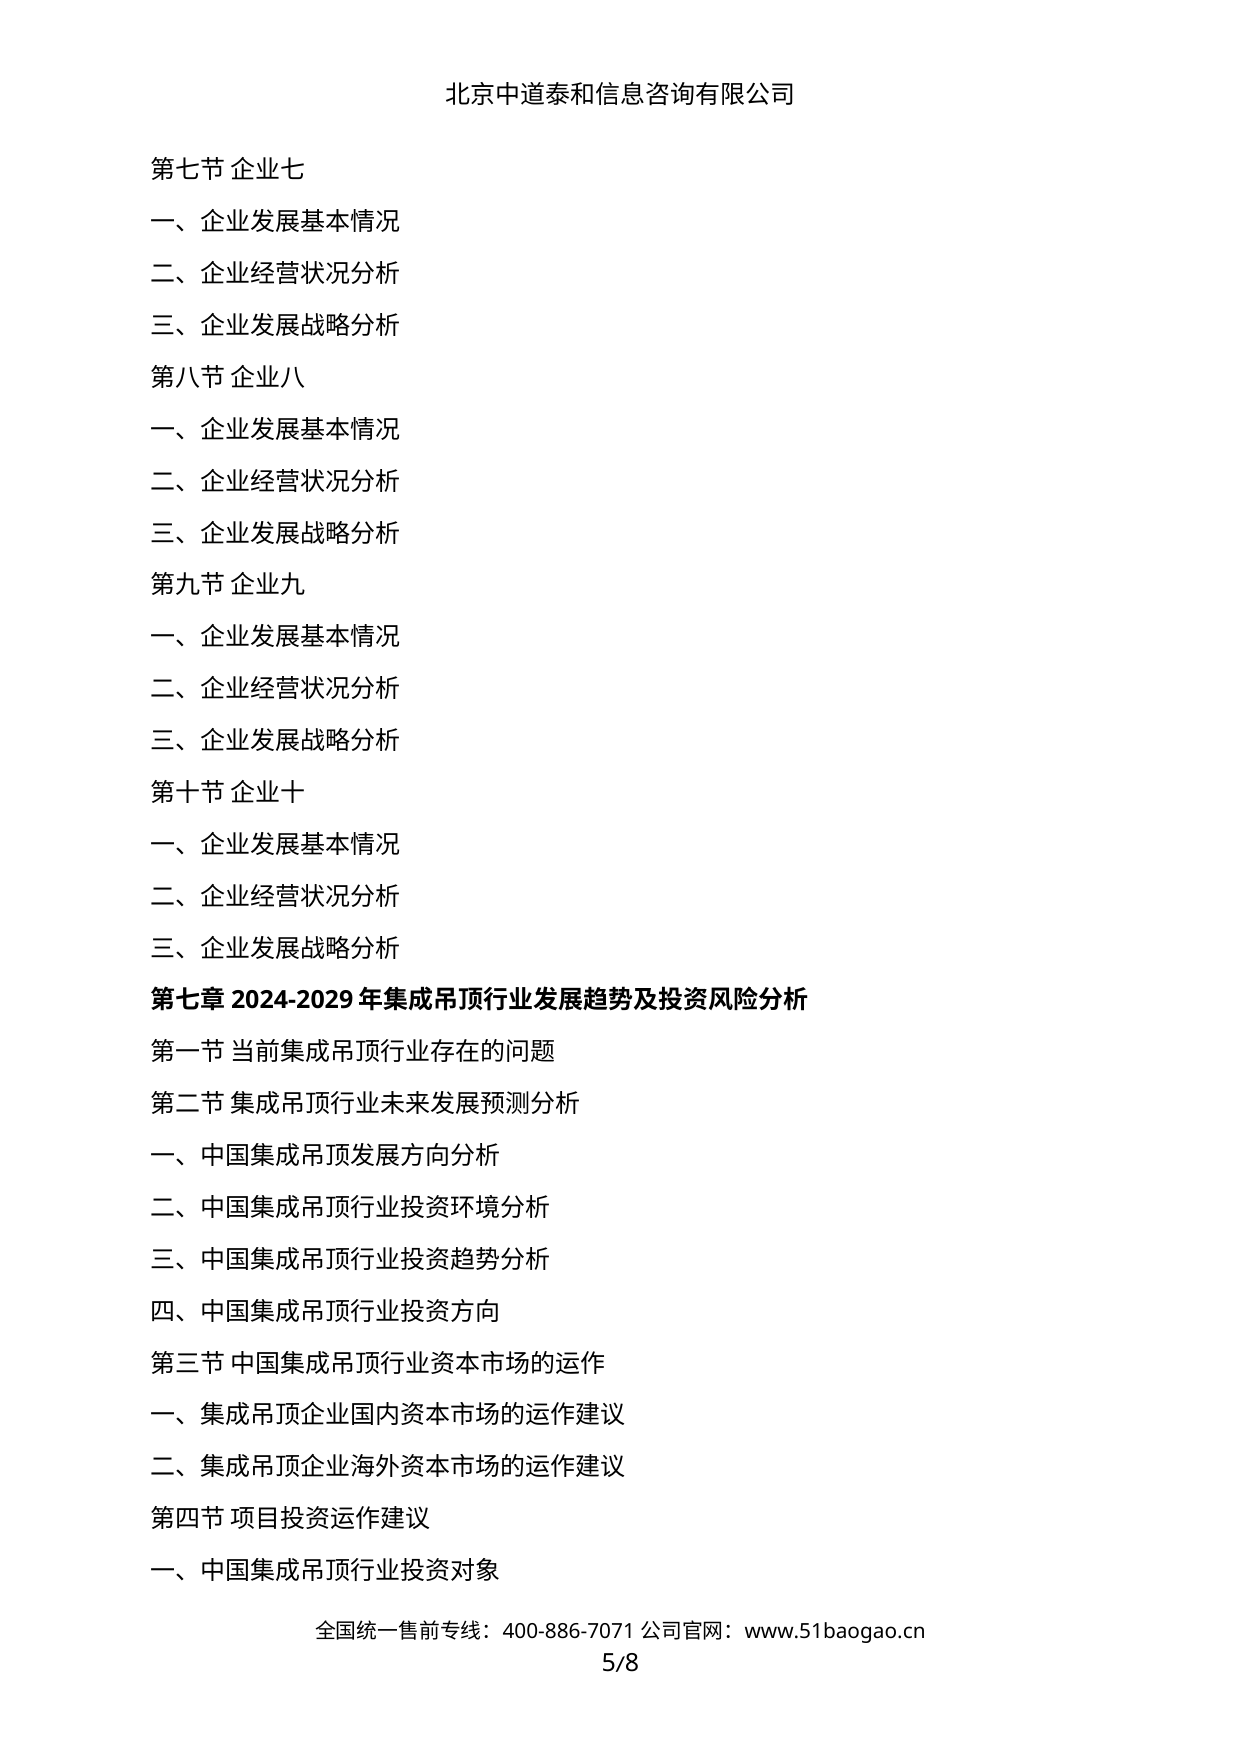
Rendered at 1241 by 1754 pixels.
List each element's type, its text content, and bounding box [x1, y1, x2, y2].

text 一、企业发展基本情况 [150, 409, 1090, 446]
text 一、集成吊顶企业国内资本市场的运作建议 [150, 1395, 1090, 1431]
text 一、中国集成吊顶发展方向分析 [150, 1136, 1090, 1172]
text 第三节 中国集成吊顶行业资本市场的运作 [150, 1343, 1090, 1379]
text 第七节 企业七 [150, 150, 1090, 186]
text 二、企业经营状况分析 [150, 461, 1090, 497]
text 二、企业经营状况分析 [150, 254, 1090, 290]
text 第七章 2024-2029年集成吊顶行业发展趋势及投资风险分析 [150, 980, 1090, 1016]
text 三、企业发展战略分析 [150, 306, 1090, 342]
text 二、企业经营状况分析 [150, 876, 1090, 912]
text 三、企业发展战略分析 [150, 928, 1090, 964]
text 第八节 企业八 [150, 357, 1090, 394]
text 二、中国集成吊顶行业投资环境分析 [150, 1187, 1090, 1224]
text 一、中国集成吊顶行业投资对象 [150, 1551, 1090, 1587]
text 第二节 集成吊顶行业未来发展预测分析 [150, 1084, 1090, 1120]
text 三、企业发展战略分析 [150, 721, 1090, 757]
text 第四节 项目投资运作建议 [150, 1499, 1090, 1535]
text 三、企业发展战略分析 [150, 513, 1090, 549]
text 第十节 企业十 [150, 772, 1090, 809]
text 二、企业经营状况分析 [150, 669, 1090, 705]
text 一、企业发展基本情况 [150, 824, 1090, 861]
text 二、集成吊顶企业海外资本市场的运作建议 [150, 1447, 1090, 1483]
text 四、中国集成吊顶行业投资方向 [150, 1291, 1090, 1327]
text 第一节 当前集成吊顶行业存在的问题 [150, 1032, 1090, 1068]
text 一、企业发展基本情况 [150, 617, 1090, 653]
text 第九节 企业九 [150, 565, 1090, 601]
text 三、中国集成吊顶行业投资趋势分析 [150, 1239, 1090, 1276]
text 一、企业发展基本情况 [150, 202, 1090, 238]
